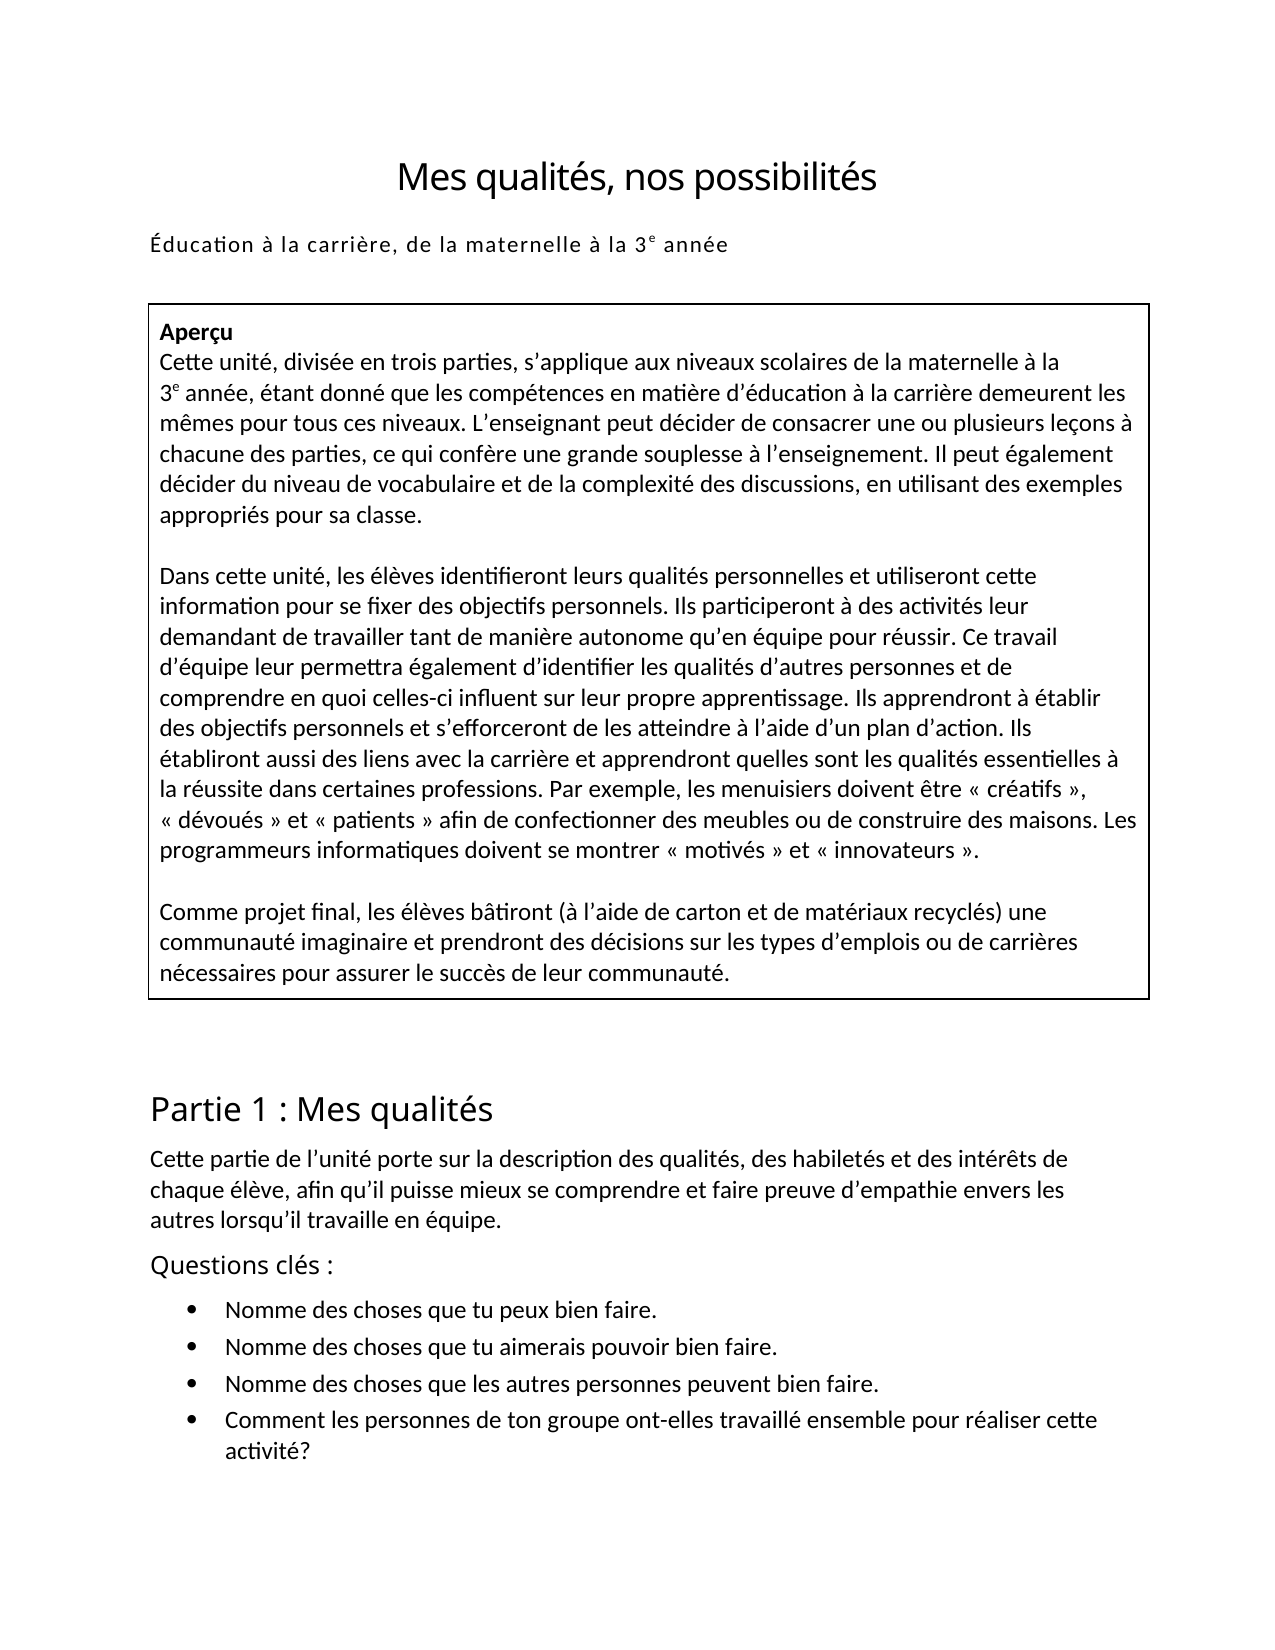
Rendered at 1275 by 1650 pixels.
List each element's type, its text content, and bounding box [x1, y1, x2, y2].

title Mes qualités, nos possibilités [150, 150, 1125, 201]
list Nomme des choses que tu peux bien faire. [187, 1294, 1125, 1325]
subtitle Éducation à la carrière, de la maternelle à la 3e année [150, 230, 1125, 258]
list Nomme des choses que tu aimerais pouvoir bien faire. [187, 1331, 1125, 1362]
table_header Aperçu Cette unité, divisée en trois parties, s’applique aux niveaux scolaires de la maternelle à la 3e année, étant donné que les compétences en matière d’éducation à la carrière demeurent les mêmes pour tous ces niveaux. L’enseignant peut décider de consacrer une ou plusieurs leçons à chacune des parties, ce qui confère une grande souplesse à l’enseignement. Il peut également décider du niveau de vocabulaire et de la complexité des discussions, en utilisant des exemples appropriés pour sa classe. Dans cette unité, les élèves identifieront leurs qualités personnelles et utiliseront cette information pour se fixer des objectifs personnels. Ils participeront à des activités leur demandant de travailler tant de manière autonome qu’en équipe pour réussir. Ce travail d’équipe leur permettra également d’identifier les qualités d’autres personnes et de comprendre en quoi celles-ci influent sur leur propre apprentissage. Ils apprendront à établir des objectifs personnels et s’efforceront de les atteindre à l’aide d’un plan d’action. Ils établiront aussi des liens avec la carrière et apprendront quelles sont les qualités essentielles à la réussite dans certaines professions. Par exemple, les menuisiers doivent être « créatifs », « dévoués » et « patients » afin de confectionner des meubles ou de construire des maisons. Les programmeurs informatiques doivent se montrer « motivés » et « innovateurs ». Comme projet final, les élèves bâtiront (à l’aide de carton et de matériaux recyclés) une communauté imaginaire et prendront des décisions sur les types d’emplois ou de carrières nécessaires pour assurer le succès de leur communauté. [149, 305, 1148, 998]
list Comment les personnes de ton groupe ont-elles travaillé ensemble pour réaliser cette activité? [187, 1404, 1125, 1466]
subtitle Partie 1 : Mes qualités [150, 1086, 1125, 1131]
subtitle Questions clés : [150, 1248, 1125, 1282]
list Nomme des choses que les autres personnes peuvent bien faire. [187, 1368, 1125, 1398]
text Cette partie de l’unité porte sur la description des qualités, des habiletés et des intérêts de chaque élève, afin qu’il puisse mieux se comprendre et faire preuve d’empathie envers les autres lorsqu’il travaille en équipe. [150, 1144, 1125, 1235]
